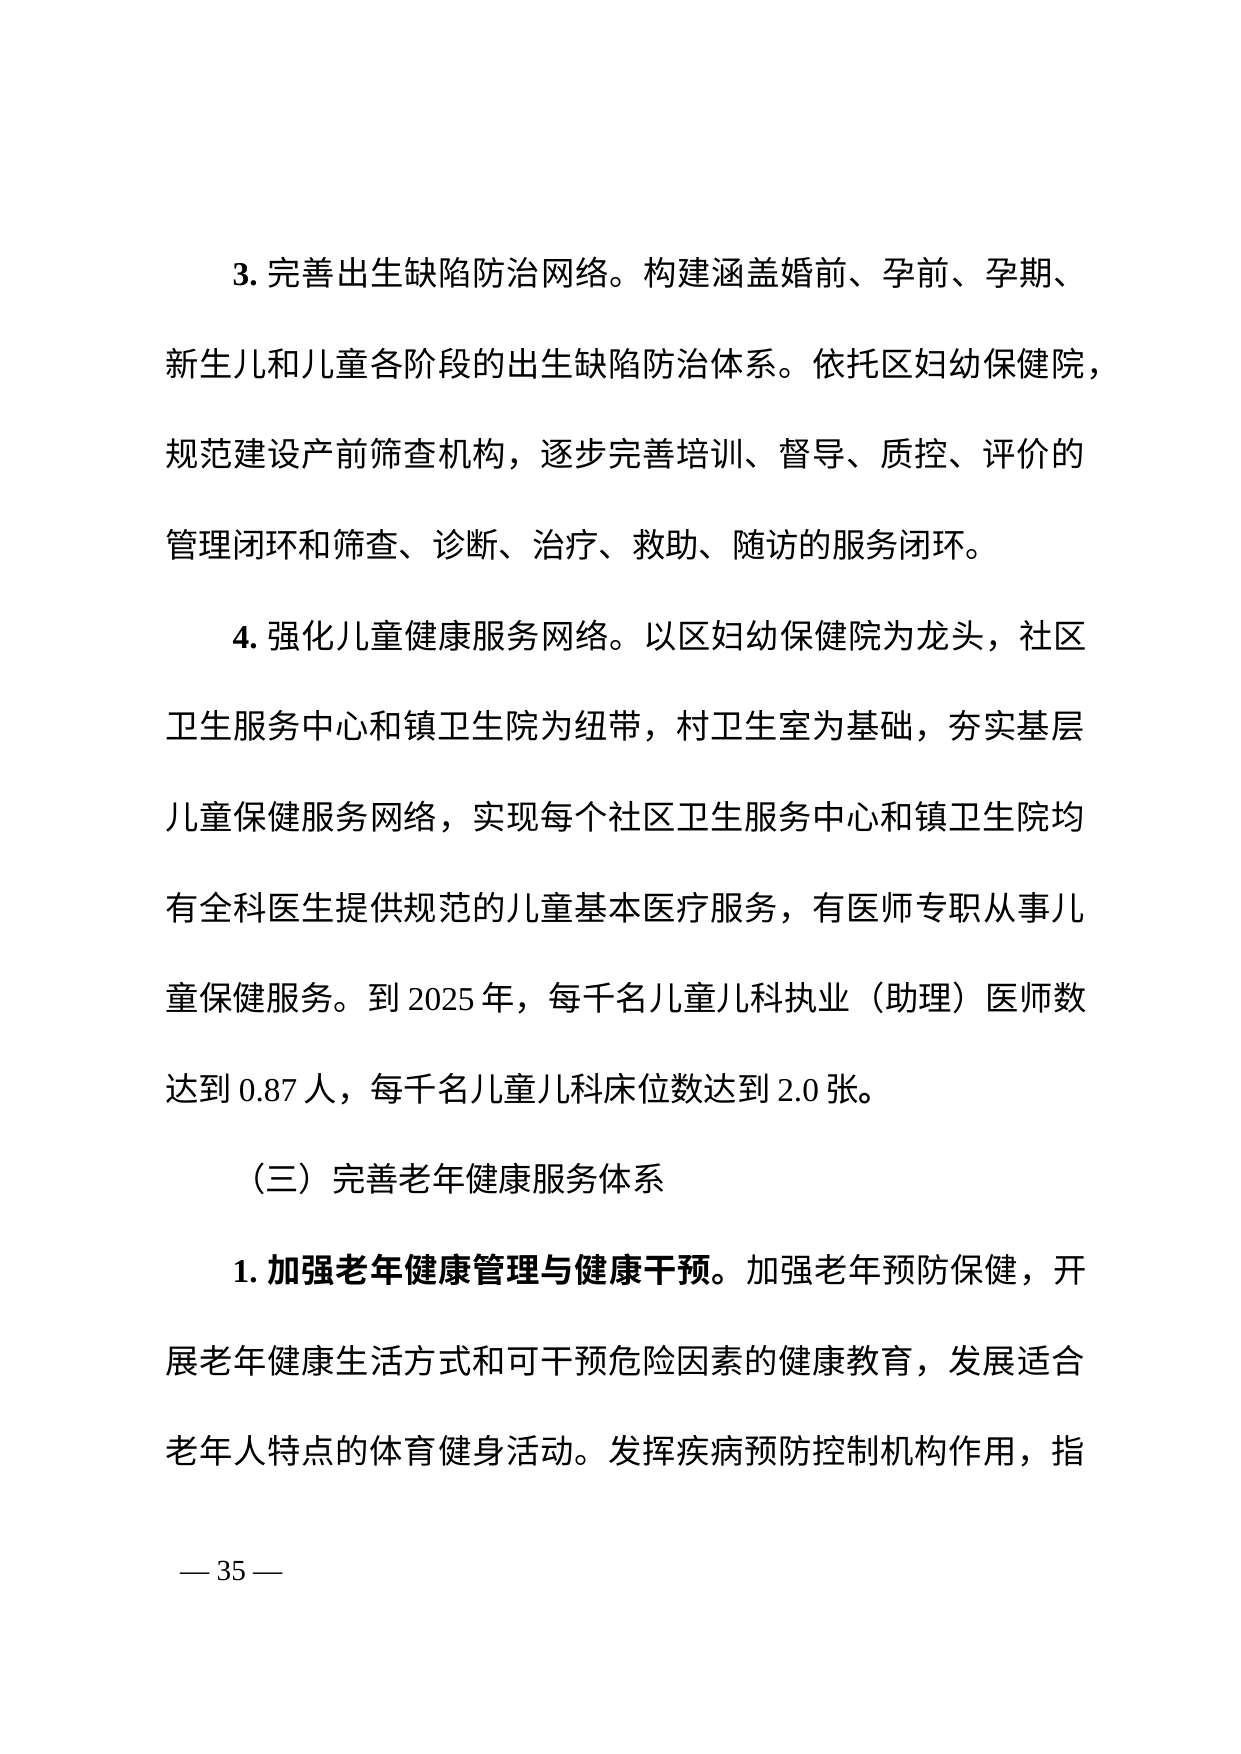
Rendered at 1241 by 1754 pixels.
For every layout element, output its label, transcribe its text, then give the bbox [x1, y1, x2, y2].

text 4. 强化儿童健康服务网络。以区妇幼保健院为龙头，社区卫生服务中心和镇卫生院为纽带，村卫生室为基础，夯实基层儿童保健服务网络，实现每个社区卫生服务中心和镇卫生院均有全科医生提供规范的儿童基本医疗服务，有医师专职从事儿童保健服务。到2025年，每千名儿童儿科执业（助理）医师数达到0.87人，每千名儿童儿科床位数达到2.0张。 [165, 588, 1087, 1132]
text 3. 完善出生缺陷防治网络。构建涵盖婚前、孕前、孕期、新生儿和儿童各阶段的出生缺陷防治体系。依托区妇幼保健院，规范建设产前筛查机构，逐步完善培训、督导、质控、评价的管理闭环和筛查、诊断、治疗、救助、随访的服务闭环。 [165, 226, 1087, 588]
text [165, 1223, 1087, 1494]
text （三）完善老年健康服务体系 [165, 1132, 1087, 1223]
